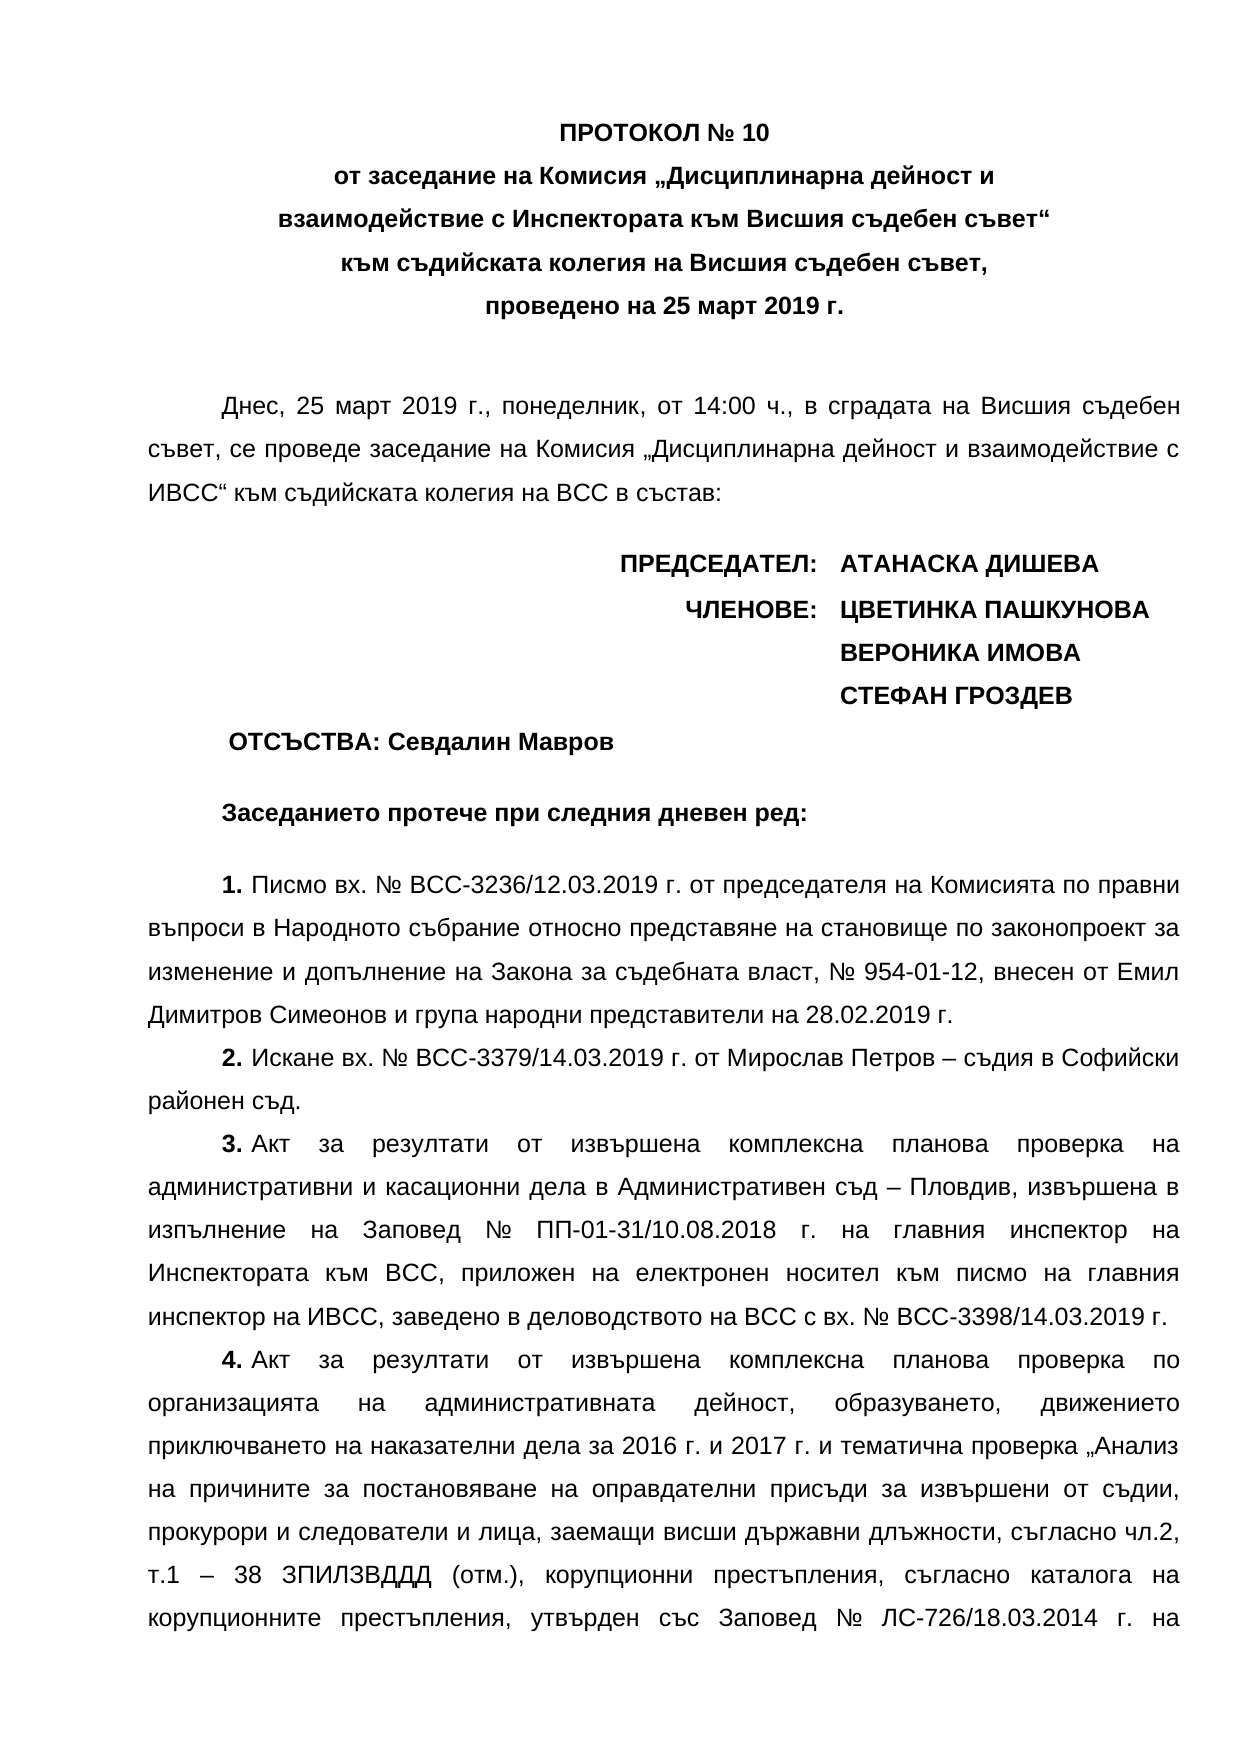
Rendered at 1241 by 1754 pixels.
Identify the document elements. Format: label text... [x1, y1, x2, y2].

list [148, 1344, 1181, 1632]
table_cell ЦВЕТИНКА ПАШКУНОВА ВЕРОНИКА ИМОВА СТЕФАН ГРОЗДЕВ [829, 595, 1163, 726]
text Заседанието протече при следния дневен ред: [148, 798, 1181, 827]
table_header ПРЕДСЕДАТЕЛ: [125, 549, 829, 595]
text проведено на 25 март 2019 г. [148, 291, 1181, 319]
text към съдийската колегия на Висшия съдебен съвет, [148, 247, 1181, 276]
text ПРОТОКОЛ № 10 [148, 118, 1181, 147]
table_header АТАНАСКА ДИШЕВА [829, 549, 1163, 595]
table_cell ЧЛЕНОВЕ: [125, 595, 829, 726]
list Искане вх. № ВСС-3379/14.03.2019 г. от Мирослав Петров – съдия в Софийски районен съд. [148, 1043, 1181, 1114]
text взаимодействие с Инспектората към Висшия съдебен съвет“ [148, 204, 1181, 233]
text ОТСЪСТВА: Севдалин Мавров [148, 726, 1181, 755]
list Акт за резултати от извършена комплексна планова проверка на административни и касационни дела в Административен съд – Пловдив, извършена в изпълнение на Заповед № ПП-01-31/10.08.2018 г. на главния инспектор на Инспектората към ВСС, приложен на електронен носител към писмо на главния инспектор на ИВСС, заведено в деловодството на ВСС с вх. № ВСС-3398/14.03.2019 г. [148, 1129, 1181, 1330]
list Писмо вх. № ВСС-3236/12.03.2019 г. от председателя на Комисията по правни въпроси в Народното събрание относно представяне на становище по законопроект за изменение и допълнение на Закона за съдебната власт, № 954-01-12, внесен от Емил Димитров Симеонов и група народни представители на 28.02.2019 г. [148, 870, 1181, 1028]
text Днес, 25 март 2019 г., понеделник, oт 14:00 ч., в сградата на Висшия съдебен съвет, се проведе заседание на Комисия „Дисциплинарна дейност и взаимодействие с ИВСС“ към съдийската колегия на ВСС в състав: [148, 391, 1181, 506]
text от заседание на Комисия „Дисциплинарна дейност и [148, 161, 1181, 190]
